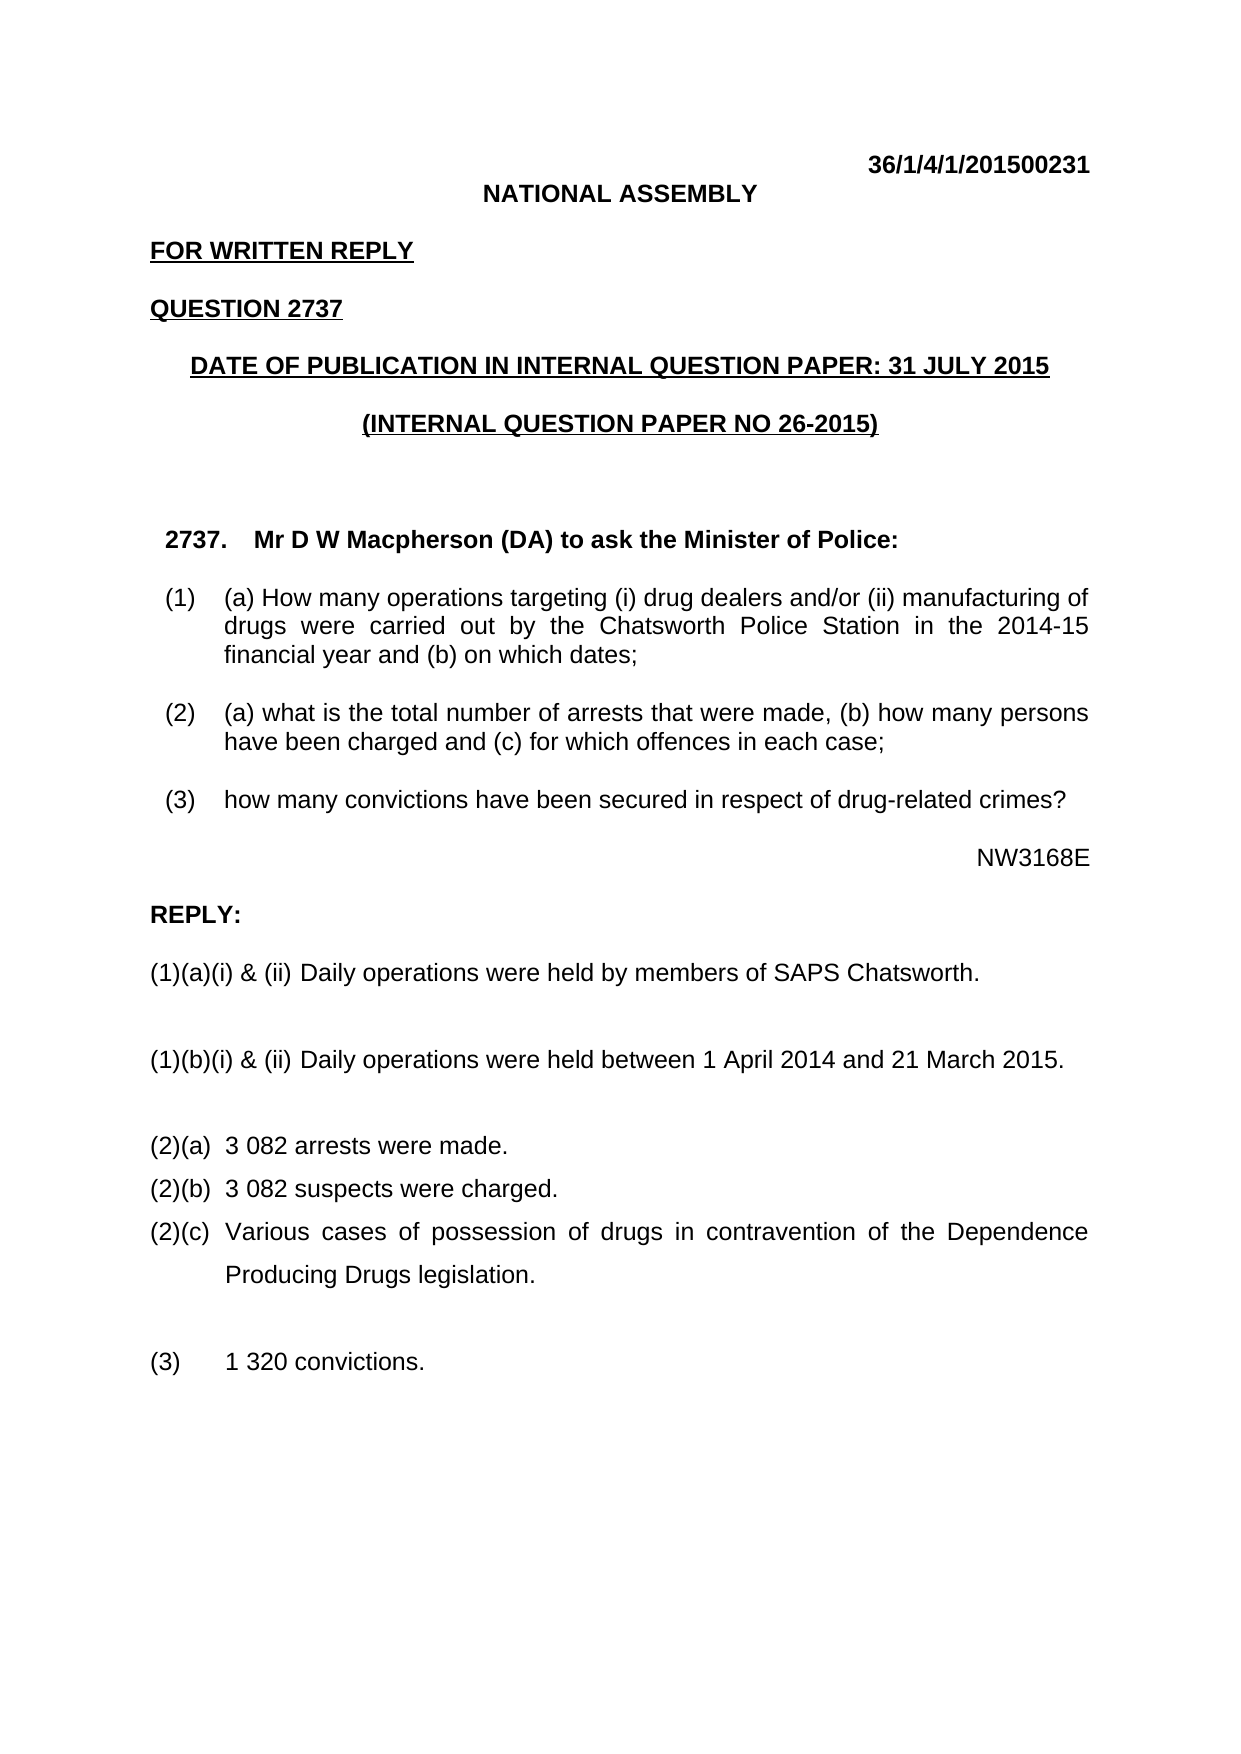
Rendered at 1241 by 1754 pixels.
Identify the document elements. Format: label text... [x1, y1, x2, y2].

text (INTERNAL QUESTION PAPER NO 26-2015) [150, 409, 1090, 437]
text (2)(c) Various cases of possession of drugs in contravention of the Dependence Producing Drugs legislation. [150, 1217, 1090, 1289]
text DATE OF PUBLICATION IN INTERNAL QUESTION PAPER: 31 JULY 2015 [150, 351, 1090, 380]
text NATIONAL ASSEMBLY [150, 179, 1090, 207]
text NW3168E [165, 842, 1090, 871]
text (2) (a) what is the total number of arrests that were made, (b) how many persons have been charged and (c) for which offences in each case; [165, 698, 1090, 755]
text (1)(a)(i) & (ii) Daily operations were held by members of SAPS Chatsworth. [150, 958, 1090, 987]
text 36/1/4/1/201500231 [150, 150, 1090, 179]
text REPLY: [150, 900, 1090, 929]
text (3) 1 320 convictions. [150, 1346, 1090, 1375]
text 2737. Mr D W Macpherson (DA) to ask the Minister of Police: [165, 524, 1090, 553]
text (1)(b)(i) & (ii) Daily operations were held between 1 April 2014 and 21 March 2015. [150, 1044, 1090, 1073]
text QUESTION 2737 [150, 294, 1090, 322]
text (2)(a) 3 082 arrests were made. [150, 1131, 1090, 1159]
text (3) how many convictions have been secured in respect of drug-related crimes? [165, 784, 1090, 813]
text (2)(b) 3 082 suspects were charged. [150, 1174, 1090, 1203]
text (1) (a) How many operations targeting (i) drug dealers and/or (ii) manufacturing of drugs were carried out by the Chatsworth Police Station in the 2014-15 financial year and (b) on which dates; [165, 582, 1090, 669]
text FOR WRITTEN REPLY [150, 236, 1090, 265]
